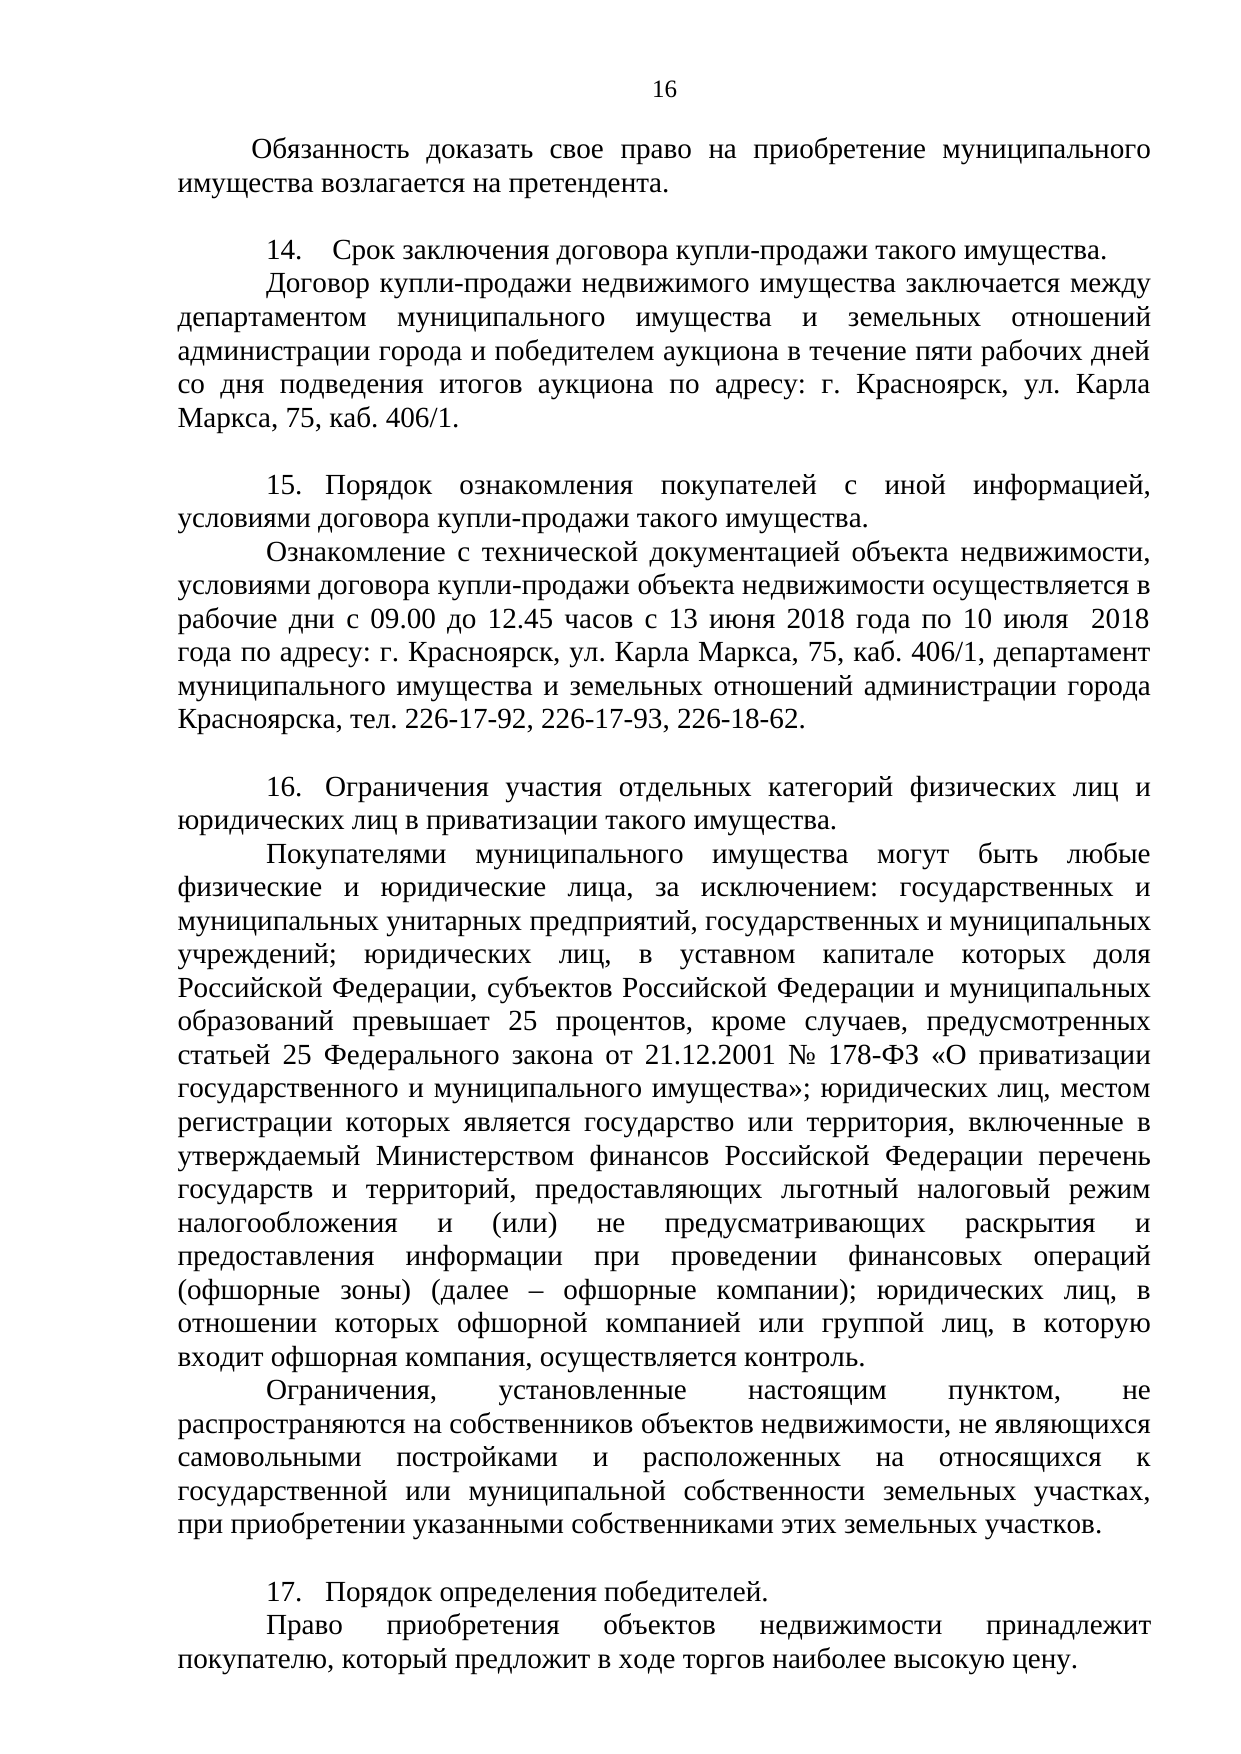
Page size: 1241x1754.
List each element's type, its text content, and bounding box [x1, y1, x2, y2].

text Ограничения, установленные настоящим пунктом, не распространяются на собственников объектов недвижимости, не являющихся самовольными постройками и расположенных на относящихся к государственной или муниципальной собственности земельных участках, при приобретении указанными собственниками этих земельных участков. [177, 1372, 1152, 1540]
text Право приобретения объектов недвижимости принадлежит покупателю, который предложит в ходе торгов наиболее высокую цену. [177, 1607, 1152, 1674]
text Покупателями муниципального имущества могут быть любые физические и юридические лица, за исключением: государственных и муниципальных унитарных предприятий, государственных и муниципальных учреждений; юридических лиц, в уставном капитале которых доля Российской Федерации, субъектов Российской Федерации и муниципальных образований превышает 25 процентов, кроме случаев, предусмотренных статьей 25 Федерального закона от 21.12.2001 № 178-ФЗ «О приватизации государственного и муниципального имущества»; юридических лиц, местом регистрации которых является государство или территория, включенные в утверждаемый Министерством финансов Российской Федерации перечень государств и территорий, предоставляющих льготный налоговый режим налогообложения и (или) не предусматривающих раскрытия и предоставления информации при проведении финансовых операций (офшорные зоны) (далее – офшорные компании); юридических лиц, в отношении которых офшорной компанией или группой лиц, в которую входит офшорная компания, осуществляется контроль. [177, 836, 1152, 1372]
list Ограничения участия отдельных категорий физических лиц и юридических лиц в приватизации такого имущества. [177, 769, 1152, 836]
text Договор купли-продажи недвижимого имущества заключается между департаментом муниципального имущества и земельных отношений администрации города и победителем аукциона в течение пяти рабочих дней со дня подведения итогов аукциона по адресу: г. Красноярск, ул. Карла Маркса, 75, каб. 406/1. [177, 266, 1152, 433]
text Ознакомление с технической документацией объекта недвижимости, условиями договора купли-продажи объекта недвижимости осуществляется в рабочие дни с 09.00 до 12.45 часов с 13 июня 2018 года по 10 июля 2018 года по адресу: г. Красноярск, ул. Карла Маркса, 75, каб. 406/1, департамент муниципального имущества и земельных отношений администрации города Красноярска, тел. 226-17-92, 226-17-93, 226-18-62. [177, 534, 1152, 735]
list Порядок ознакомления покупателей с иной информацией, условиями договора купли-продажи такого имущества. [177, 467, 1152, 534]
list Срок заключения договора купли-продажи такого имущества. [177, 232, 1152, 266]
list Порядок определения победителей. [177, 1574, 1152, 1607]
text Обязанность доказать свое право на приобретение муниципального имущества возлагается на претендента. [177, 131, 1152, 198]
